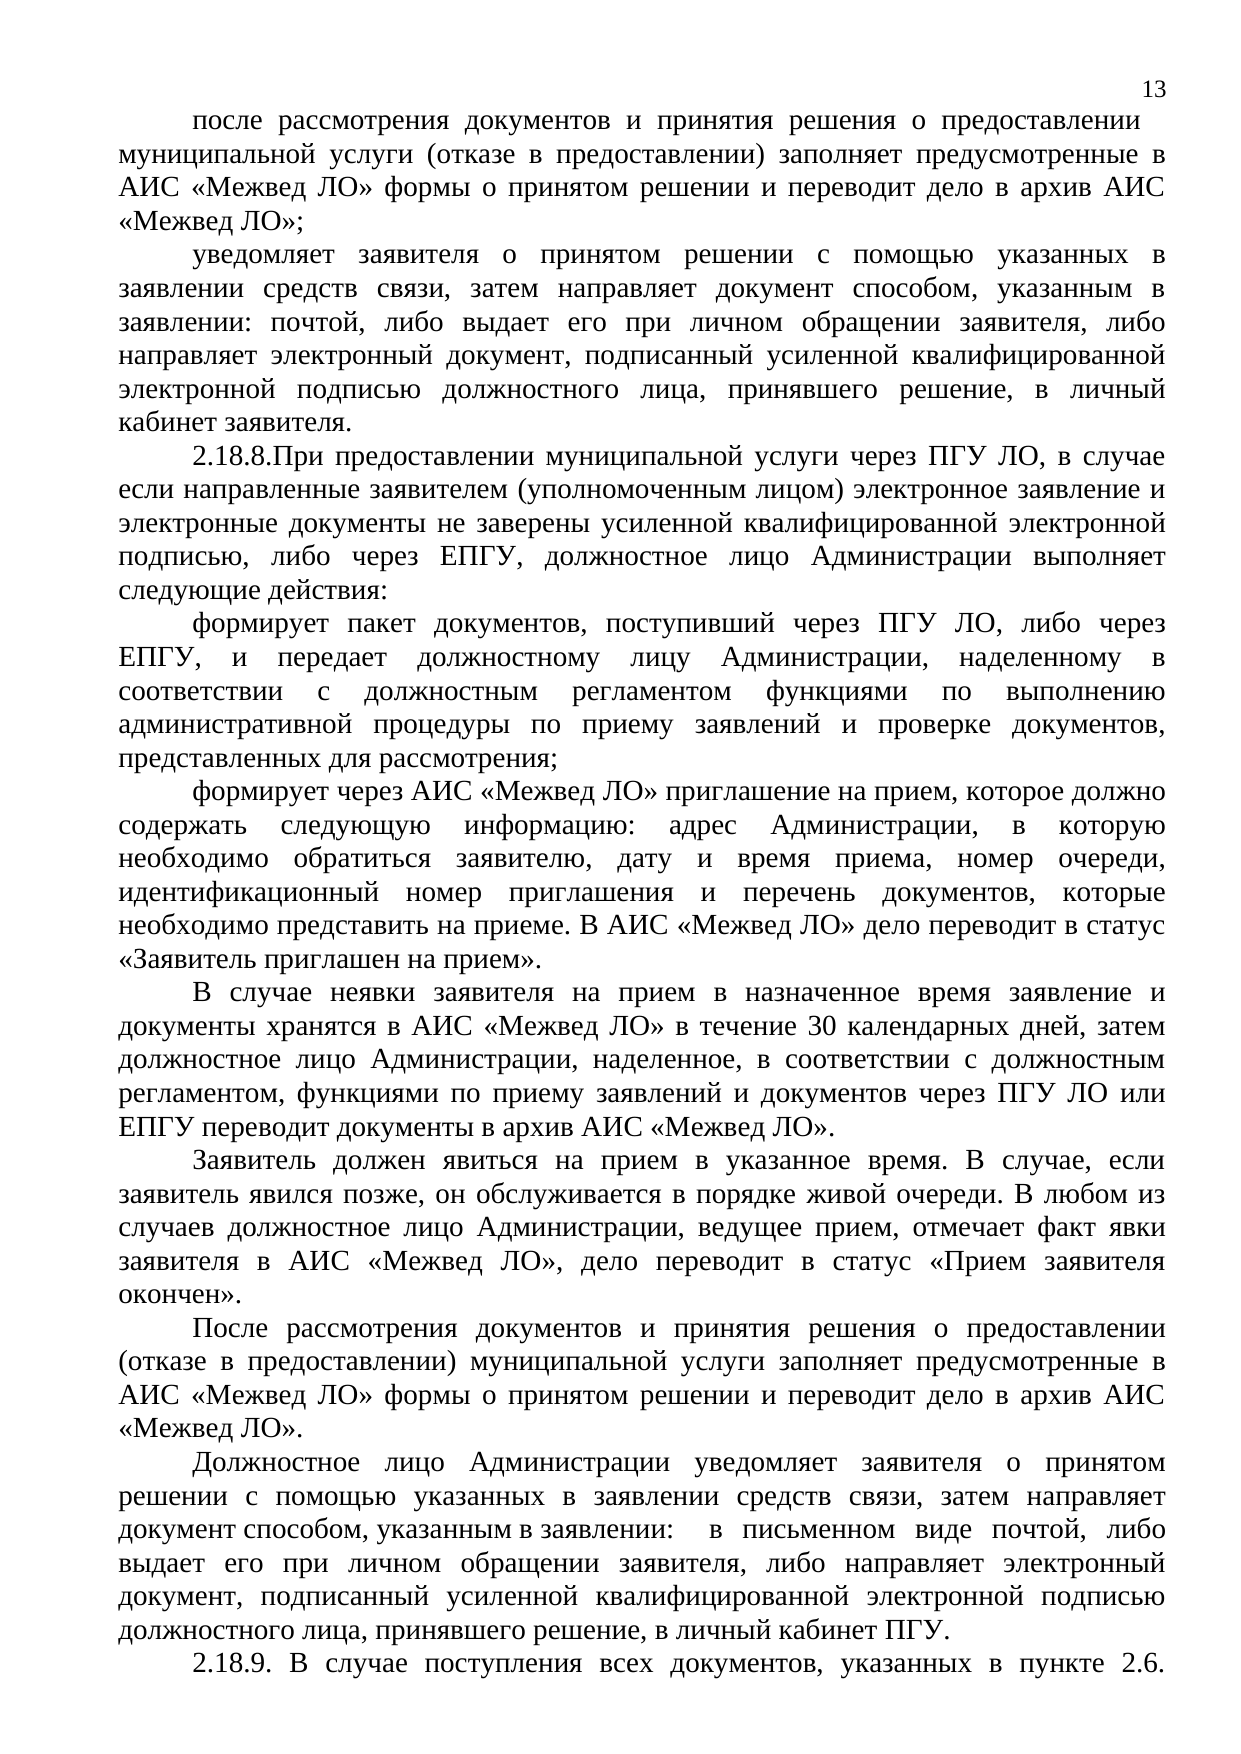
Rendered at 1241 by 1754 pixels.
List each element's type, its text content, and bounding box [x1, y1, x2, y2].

text После рассмотрения документов и принятия решения о предоставлении (отказе в предоставлении) муниципальной услуги заполняет предусмотренные в АИС «Межвед ЛО» формы о принятом решении и переводит дело в архив АИС «Межвед ЛО». [118, 1310, 1167, 1444]
text 2.18.8.При предоставлении муниципальной услуги через ПГУ ЛО, в случае если направленные заявителем (уполномоченным лицом) электронное заявление и электронные документы не заверены усиленной квалифицированной электронной подписью, либо через ЕПГУ, должностное лицо Администрации выполняет следующие действия: [118, 438, 1167, 606]
text Заявитель должен явиться на прием в указанное время. В случае, если заявитель явился позже, он обслуживается в порядке живой очереди. В любом из случаев должностное лицо Администрации, ведущее прием, отмечает факт явки заявителя в АИС «Межвед ЛО», дело переводит в статус «Прием заявителя окончен». [118, 1142, 1167, 1310]
text уведомляет заявителя о принятом решении с помощью указанных в заявлении средств связи, затем направляет документ способом, указанным в заявлении: почтой, либо выдает его при личном обращении заявителя, либо направляет электронный документ, подписанный усиленной квалифицированной электронной подписью должностного лица, принявшего решение, в личный кабинет заявителя. [118, 237, 1167, 438]
text Должностное лицо Администрации уведомляет заявителя о принятом решении с помощью указанных в заявлении средств связи, затем направляет документ способом, указанным в заявлении: в письменном виде почтой, либо выдает его при личном обращении заявителя, либо направляет электронный документ, подписанный усиленной квалифицированной электронной подписью должностного лица, принявшего решение, в личный кабинет ПГУ. [118, 1444, 1167, 1645]
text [118, 1645, 1167, 1679]
text формирует пакет документов, поступивший через ПГУ ЛO, либо через ЕПГУ, и передает должностному лицу Администрации, наделенному в соответствии с должностным регламентом функциями по выполнению административной процедуры по приему заявлений и проверке документов, представленных для рассмотрения; [118, 606, 1167, 773]
text формирует через АИС «Межвед ЛО» приглашение на прием, которое должно содержать следующую информацию: адрес Администрации, в которую необходимо обратиться заявителю, дату и время приема, номер очереди, идентификационный номер приглашения и перечень документов, которые необходимо представить на приеме. В АИС «Межвед ЛО» дело переводит в статус «Заявитель приглашен на прием». [118, 773, 1167, 974]
text В случае неявки заявителя на прием в назначенное время заявление и документы хранятся в АИС «Межвед ЛО» в течение 30 календарных дней, затем должностное лицо Администрации, наделенное, в соответствии с должностным регламентом, функциями по приему заявлений и документов через ПГУ ЛО или ЕПГУ переводит документы в архив АИС «Межвед ЛО». [118, 974, 1167, 1142]
text после рассмотрения документов и принятия решения о предоставлении муниципальной услуги (отказе в предоставлении) заполняет предусмотренные в АИС «Межвед ЛО» формы о принятом решении и переводит дело в архив АИС «Межвед ЛО»; [118, 102, 1167, 237]
